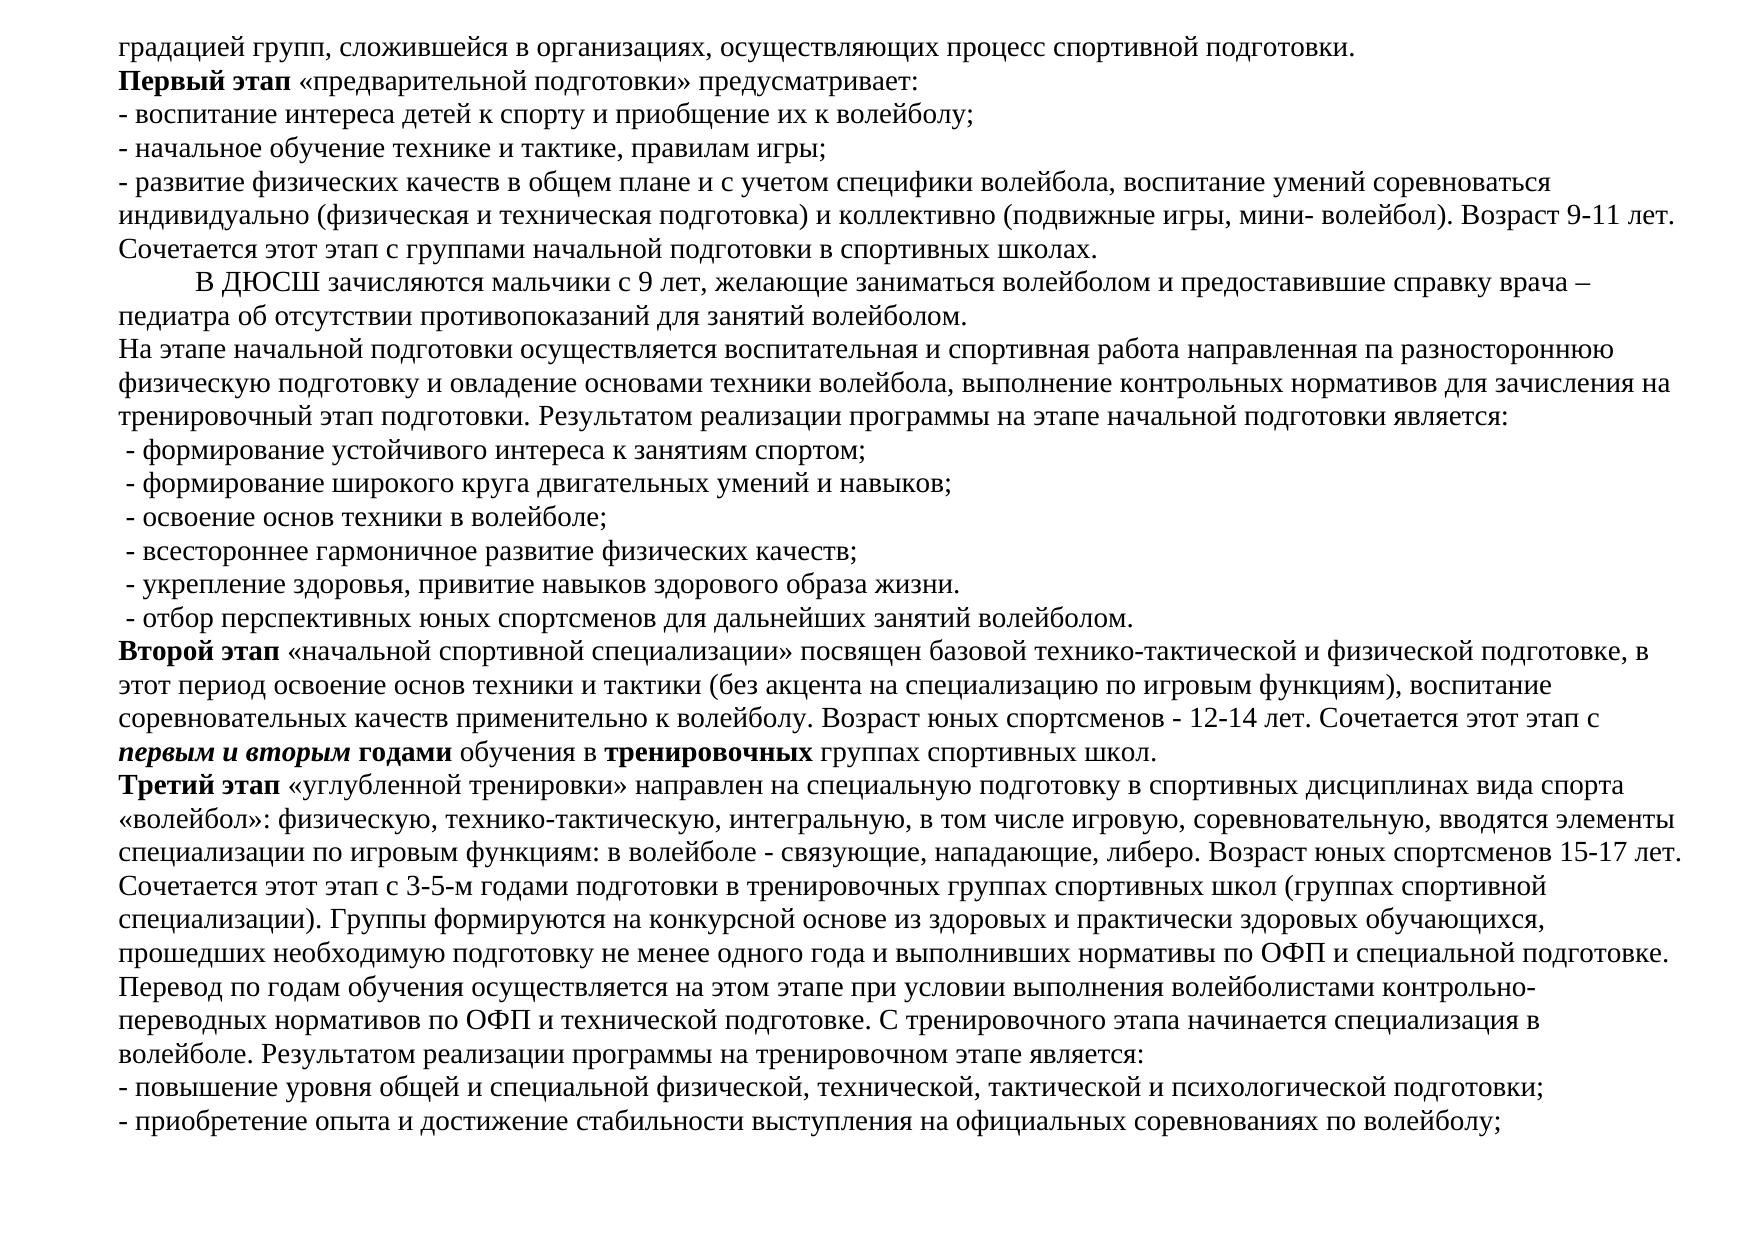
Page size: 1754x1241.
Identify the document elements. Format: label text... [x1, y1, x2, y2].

text градацией групп, сложившейся в организациях, осуществляющих процесс спортивной подготовки. [118, 29, 1683, 63]
text - формирование устойчивого интереса к занятиям спортом; [118, 432, 1683, 466]
text Второй этап «начальной спортивной специализации» посвящен базовой технико-тактической и физической подготовке, в этот период освоение основ техники и тактики (без акцента на специализацию по игровым функциям), воспитание соревновательных качеств применительно к волейболу. Возраст юных спортсменов - 12-14 лет. Сочетается этот этап с первым и вторым годами обучения в тренировочных группах спортивных школ. [118, 633, 1683, 767]
text - освоение основ техники в волейболе; [118, 499, 1683, 533]
text - развитие физических качеств в общем плане и с учетом специфики волейбола, воспитание умений соревноваться индивидуально (физическая и техническая подготовка) и коллективно (подвижные игры, мини- волейбол). Возраст 9-11 лет. Сочетается этот этап с группами начальной подготовки в спортивных школах. [118, 164, 1683, 264]
text - повышение уровня общей и специальной физической, технической, тактической и психологической подготовки; [118, 1069, 1683, 1103]
text - всестороннее гармоничное развитие физических качеств; [118, 533, 1683, 566]
text - воспитание интереса детей к спорту и приобщение их к волейболу; [118, 97, 1683, 130]
text На этапе начальной подготовки осуществляется воспитательная и спортивная работа направленная па разностороннюю физическую подготовку и овладение основами техники волейбола, выполнение контрольных нормативов для зачисления на тренировочный этап подготовки. Результатом реализации программы на этапе начальной подготовки является: [118, 331, 1683, 432]
text Первый этап «предварительной подготовки» предусматривает: [118, 63, 1683, 97]
text - формирование широкого круга двигательных умений и навыков; [118, 466, 1683, 499]
text В ДЮСШ зачисляются мальчики с 9 лет, желающие заниматься волейболом и предоставившие справку врача – [195, 264, 1683, 298]
text - отбор перспективных юных спортсменов для дальнейших занятий волейболом. [118, 600, 1683, 633]
text Третий этап «углубленной тренировки» направлен на специальную подготовку в спортивных дисциплинах вида спорта «волейбол»: физическую, технико-тактическую, интегральную, в том числе игровую, соревновательную, вводятся элементы специализации по игровым функциям: в волейболе - связующие, нападающие, либеро. Возраст юных спортсменов 15-17 лет. Сочетается этот этап с 3-5-м годами подготовки в тренировочных группах спортивных школ (группах спортивной специализации). Группы формируются на конкурсной основе из здоровых и практически здоровых обучающихся, прошедших необходимую подготовку не менее одного года и выполнивших нормативы по ОФП и специальной подготовке. Перевод по годам обучения осуществляется на этом этапе при условии выполнения волейболистами контрольно-переводных нормативов по ОФП и технической подготовке. С тренировочного этапа начинается специализация в волейболе. Результатом реализации программы на тренировочном этапе является: [118, 767, 1683, 1069]
text педиатра об отсутствии противопоказаний для занятий волейболом. [118, 298, 1683, 331]
text - приобретение опыта и достижение стабильности выступления на официальных соревнованиях по волейболу; [118, 1103, 1683, 1136]
text - начальное обучение технике и тактике, правилам игры; [118, 130, 1683, 164]
text - укрепление здоровья, привитие навыков здорового образа жизни. [118, 566, 1683, 600]
